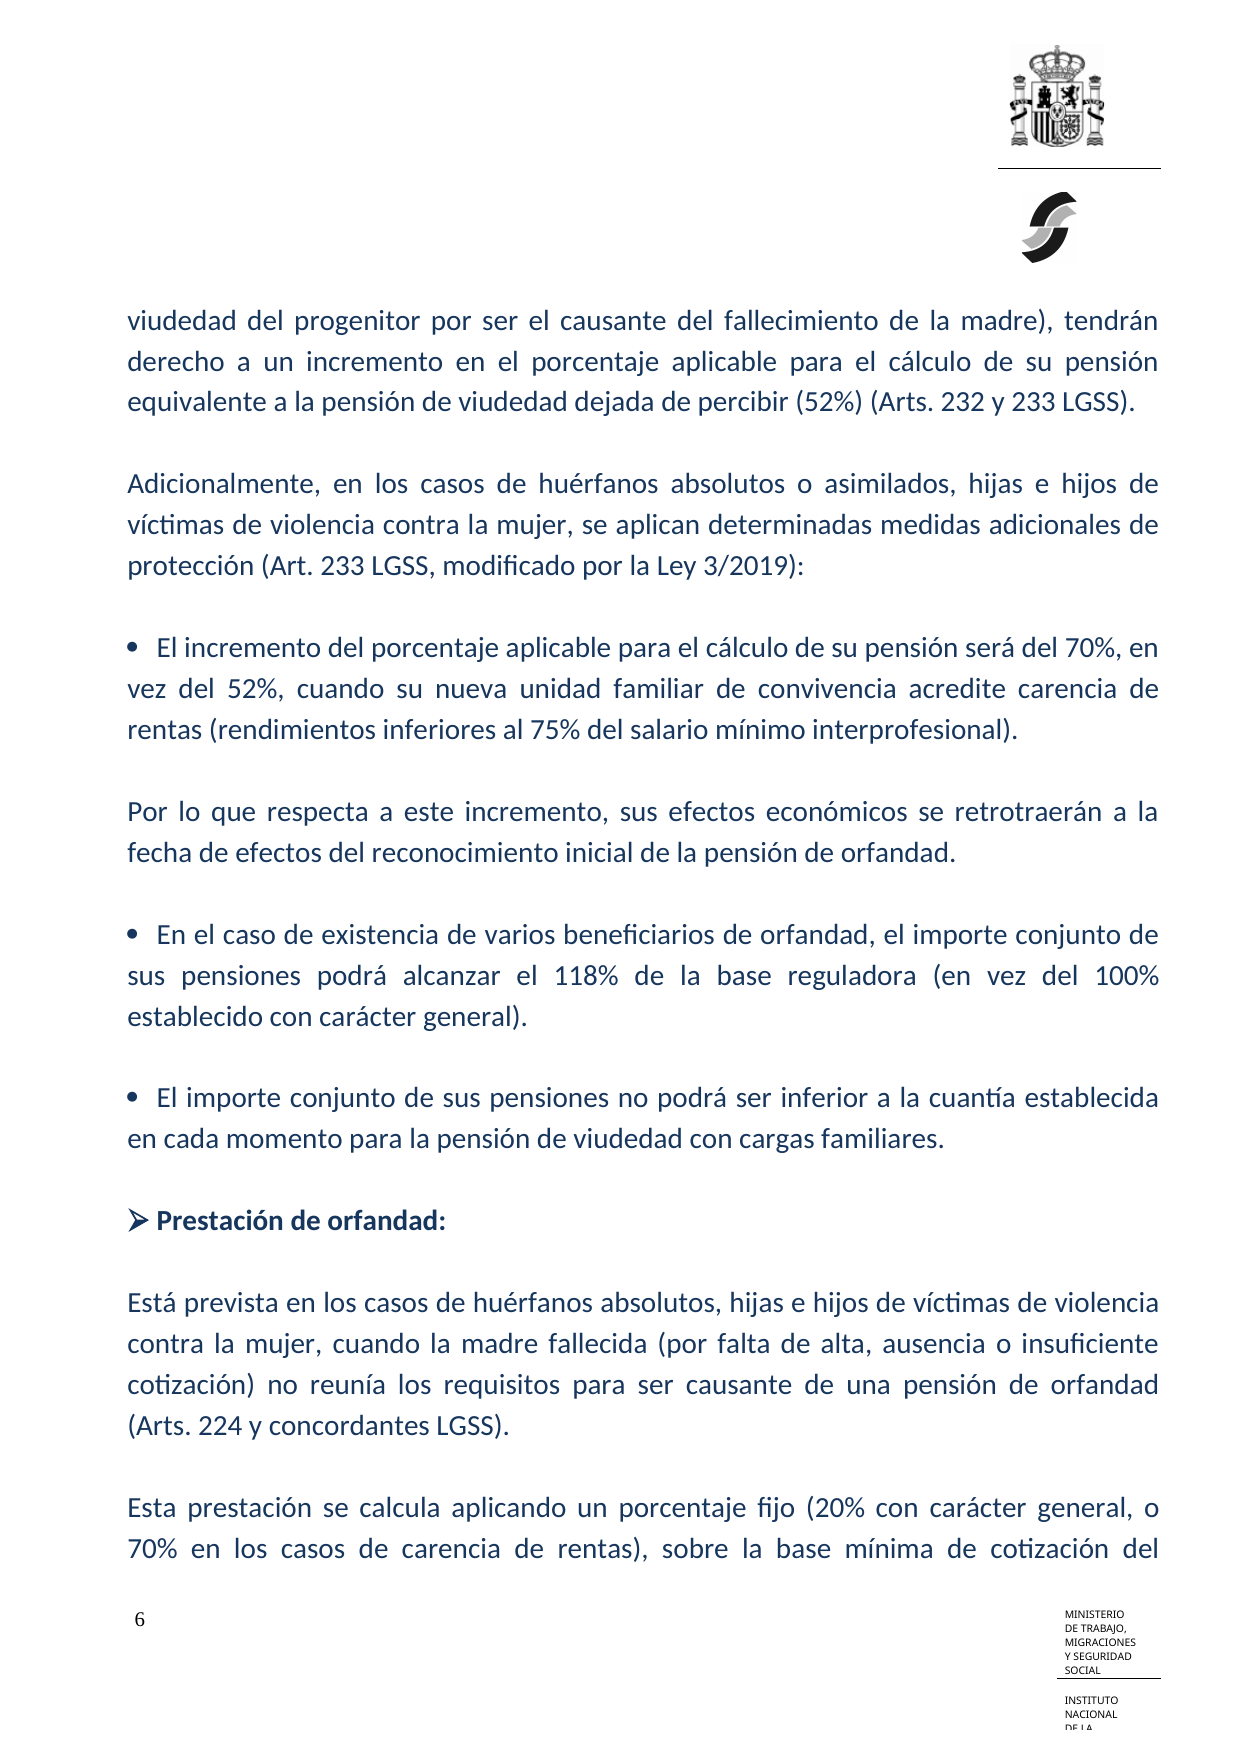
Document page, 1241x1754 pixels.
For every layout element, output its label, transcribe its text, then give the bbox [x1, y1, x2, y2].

picture [1021, 192, 1077, 263]
text Está prevista en los casos de huérfanos absolutos, hijas e hijos de víctimas de violencia contra la mujer, cuando la madre fallecida (por falta de alta, ausencia o insuficiente cotización) no reunía los requisitos para ser causante de una pensión de orfandad (Arts. 224 y concordantes LGSS). [127, 1284, 1161, 1443]
list En el caso de existencia de varios beneficiarios de orfandad, el importe conjunto de sus pensiones podrá alcanzar el 118% de la base reguladora (en vez del 100% establecido con carácter general). [127, 916, 1161, 1033]
text Adicionalmente, en los casos de huérfanos absolutos o asimilados, hijas e hijos de víctimas de violencia contra la mujer, se aplican determinadas medidas adicionales de protección (Art. 233 LGSS, modificado por la Ley 3/2019): [127, 465, 1161, 583]
list Prestación de orfandad: [127, 1202, 1161, 1238]
text Por lo que respecta a este incremento, sus efectos económicos se retrotraerán a la fecha de efectos del reconocimiento inicial de la pensión de orfandad. [127, 793, 1161, 869]
list El incremento del porcentaje aplicable para el cálculo de su pensión será del 70%, en vez del 52%, cuando su nueva unidad familiar de convivencia acredite carencia de rentas (rendimientos inferiores al 75% del salario mínimo interprofesional). [127, 629, 1161, 747]
list El importe conjunto de sus pensiones no podrá ser inferior a la cuantía establecida en cada momento para la pensión de viudedad con cargas familiares. [127, 1079, 1161, 1156]
